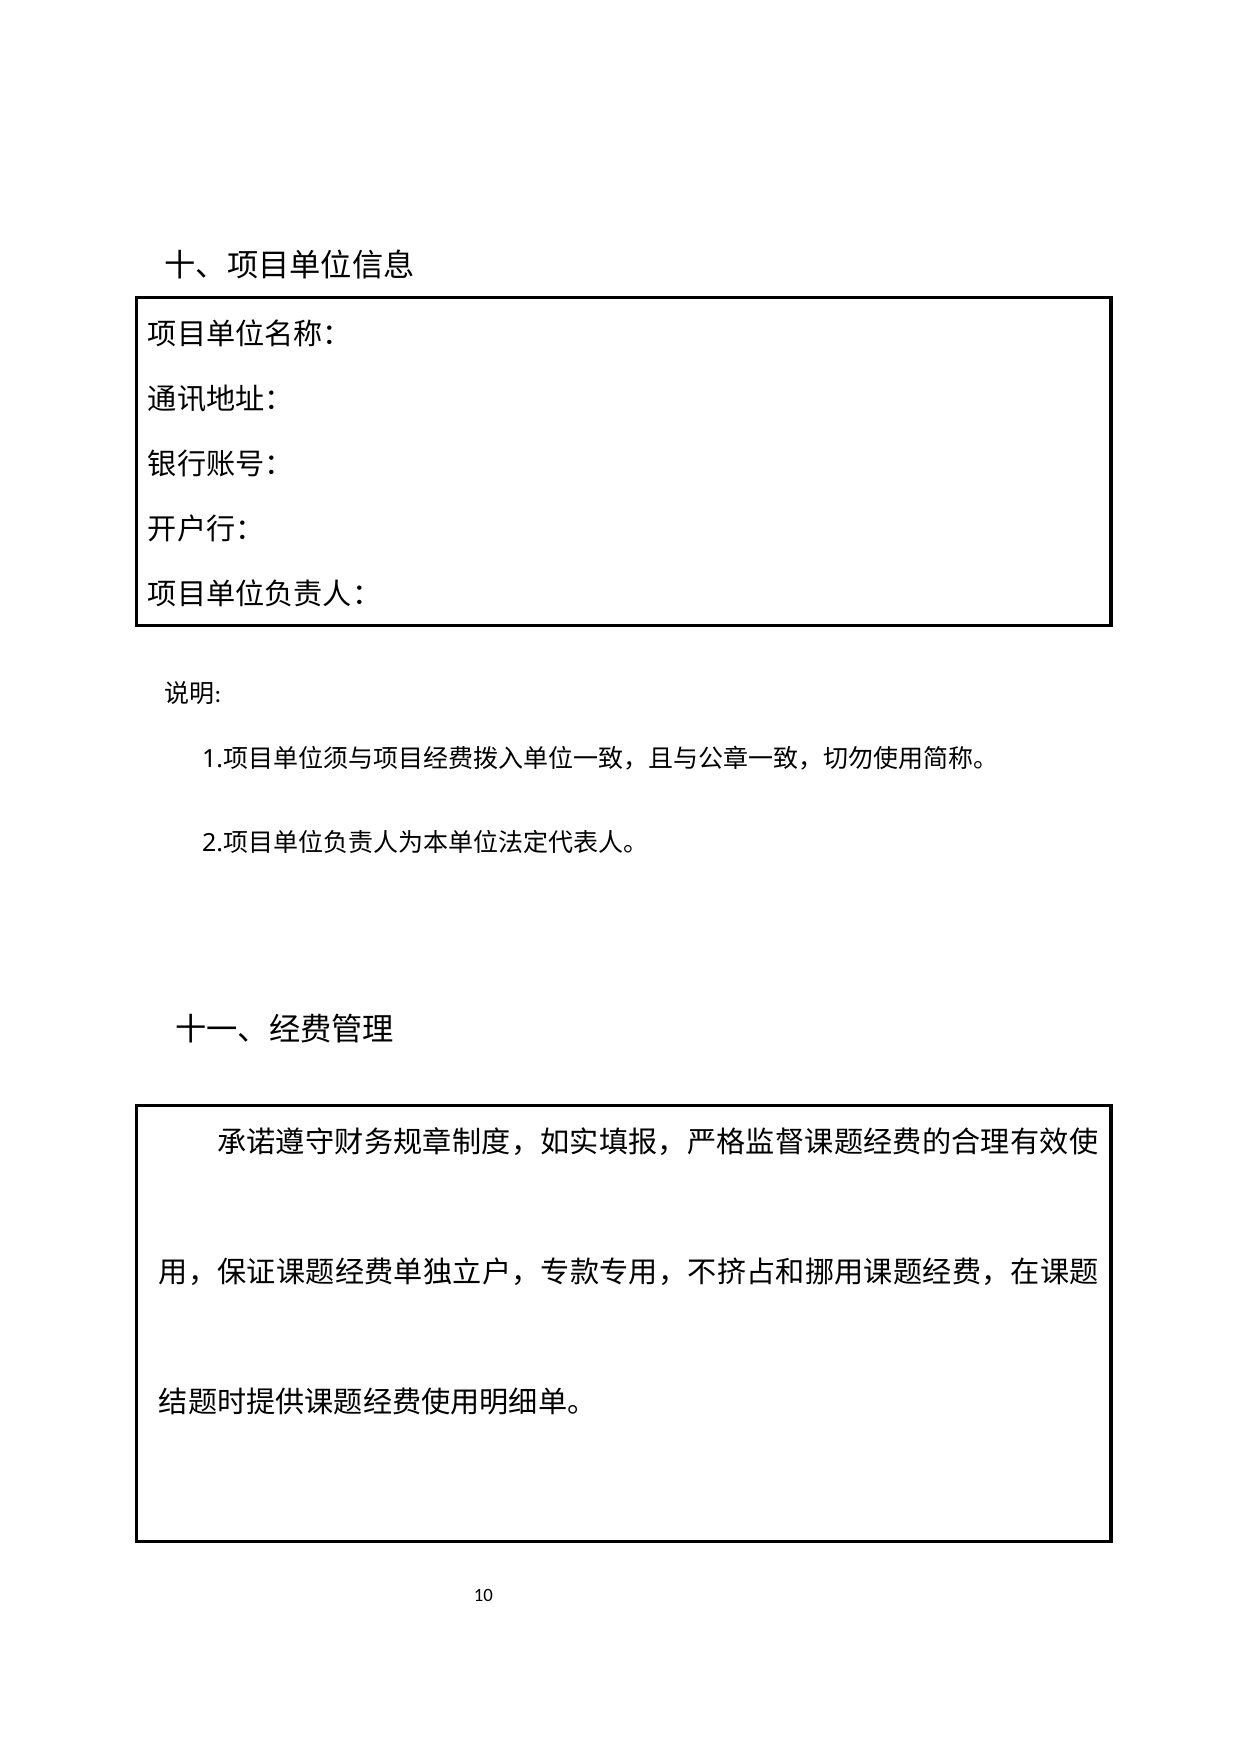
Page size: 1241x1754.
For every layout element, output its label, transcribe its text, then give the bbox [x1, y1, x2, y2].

text 十一、经费管理 [175, 994, 1083, 1059]
text 2.项目单位负责人为本单位法定代表人。 [164, 808, 1083, 873]
text 十、项目单位信息 [164, 231, 1083, 296]
text 说明: [164, 659, 1083, 724]
table_header 项目单位名称： 通讯地址： 银行账号： 开户行： 项目单位负责人： [138, 299, 1109, 624]
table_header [138, 1107, 1109, 1539]
text 1.项目单位须与项目经费拨入单位一致，且与公章一致，切勿使用简称。 [164, 724, 1083, 789]
